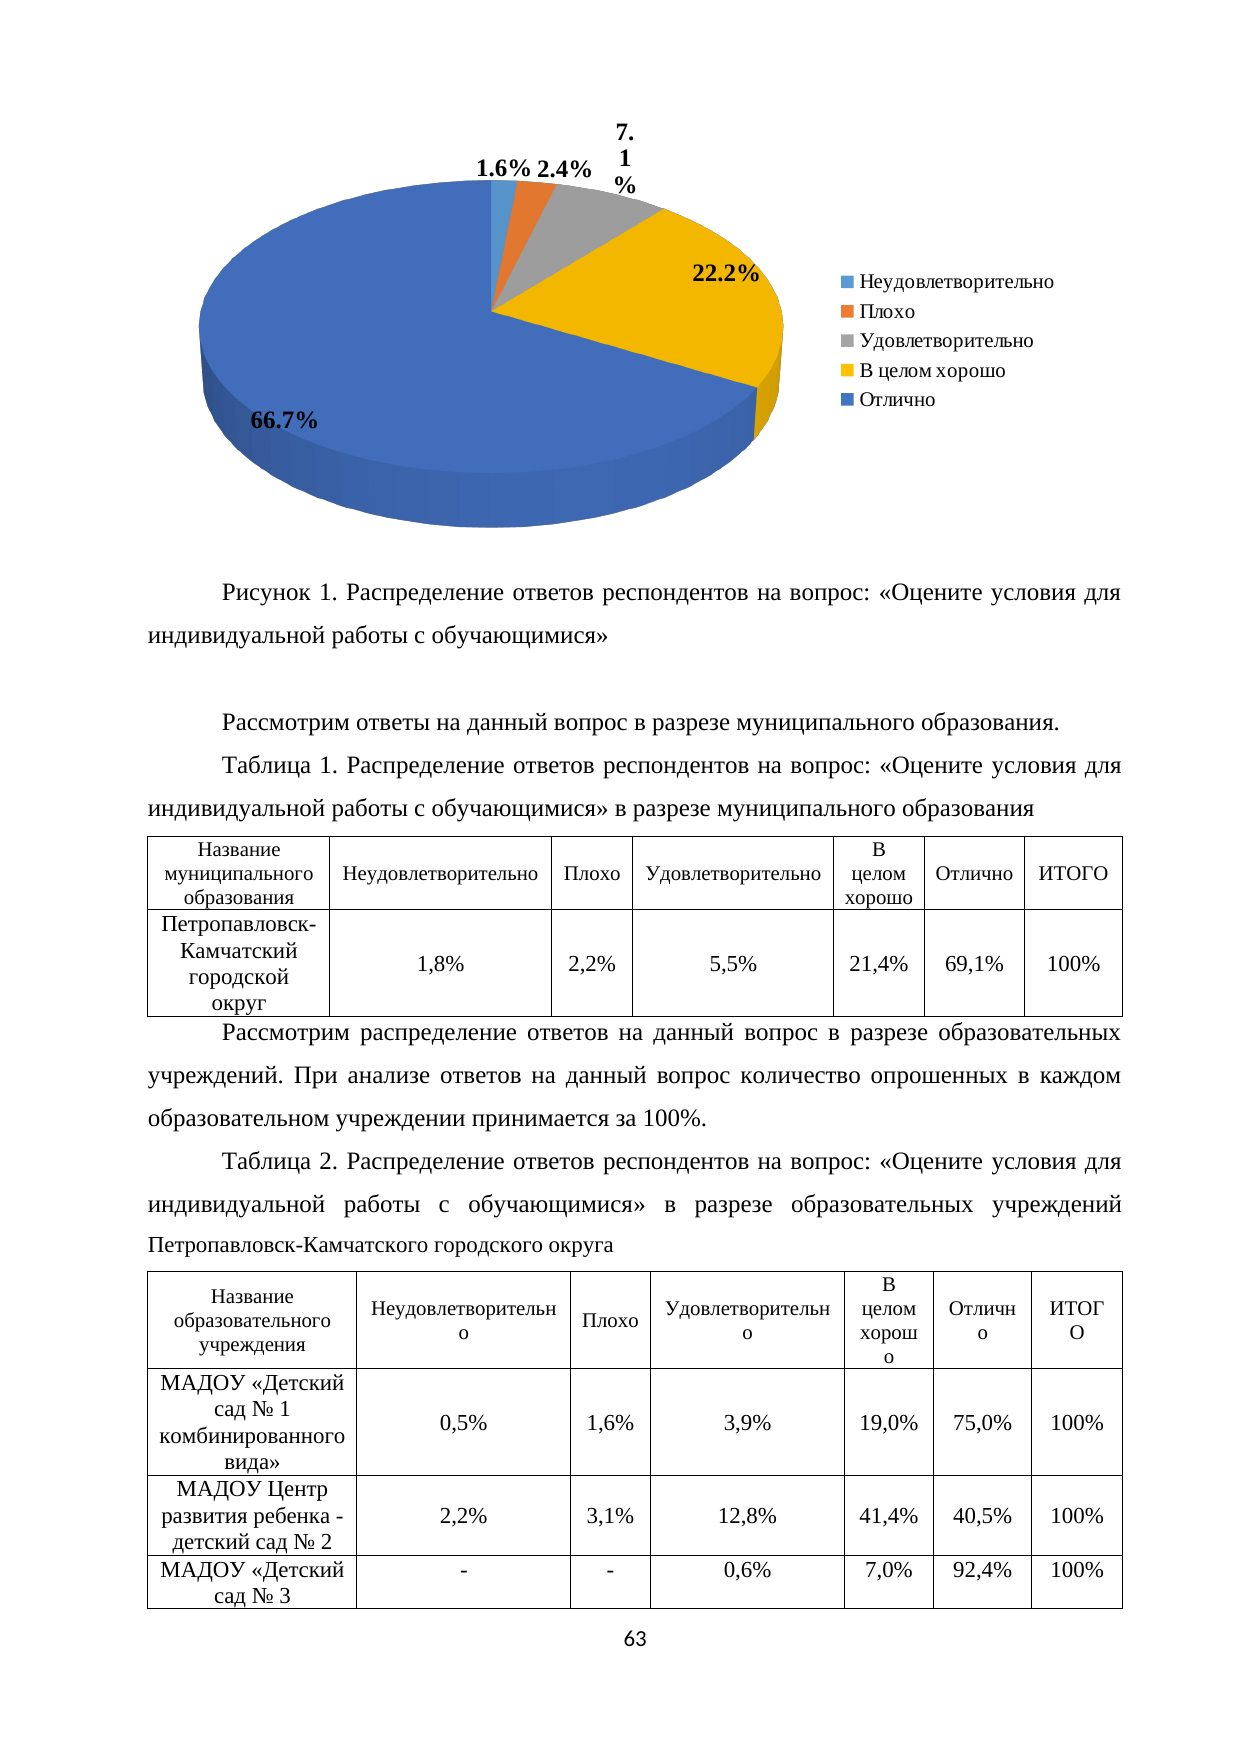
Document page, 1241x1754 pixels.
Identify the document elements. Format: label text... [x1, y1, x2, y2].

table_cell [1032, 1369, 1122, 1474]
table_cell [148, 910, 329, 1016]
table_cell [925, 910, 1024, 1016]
text Рассмотрим распределение ответов на данный вопрос в разрезе образовательных учреждений. При анализе ответов на данный вопрос количество опрошенных в каждом образовательном учреждении принимается за 100%. [148, 1017, 1122, 1132]
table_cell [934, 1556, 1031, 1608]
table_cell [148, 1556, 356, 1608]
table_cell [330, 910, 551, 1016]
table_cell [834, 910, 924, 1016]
text Рисунок 1. Распределение ответов респондентов на вопрос: «Оцените условия для индивидуальной работы с обучающимися» [148, 577, 1122, 649]
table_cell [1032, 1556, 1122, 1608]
text Рассмотрим ответы на данный вопрос в разрезе муниципального образования. [148, 707, 1122, 736]
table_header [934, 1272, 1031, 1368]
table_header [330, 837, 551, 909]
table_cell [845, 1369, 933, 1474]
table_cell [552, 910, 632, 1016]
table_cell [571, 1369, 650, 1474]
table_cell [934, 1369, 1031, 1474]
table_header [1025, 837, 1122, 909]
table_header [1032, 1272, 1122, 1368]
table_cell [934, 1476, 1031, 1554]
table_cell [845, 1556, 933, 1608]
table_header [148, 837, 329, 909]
text Таблица 1. Распределение ответов респондентов на вопрос: «Оцените условия для индивидуальной работы с обучающимися» в разрезе муниципального образования [148, 750, 1122, 822]
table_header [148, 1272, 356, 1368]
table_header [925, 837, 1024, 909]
text Таблица 2. Распределение ответов респондентов на вопрос: «Оцените условия для индивидуальной работы с обучающимися» в разрезе образовательных учреждений Петропавловск-Камчатского городского округа [148, 1146, 1122, 1258]
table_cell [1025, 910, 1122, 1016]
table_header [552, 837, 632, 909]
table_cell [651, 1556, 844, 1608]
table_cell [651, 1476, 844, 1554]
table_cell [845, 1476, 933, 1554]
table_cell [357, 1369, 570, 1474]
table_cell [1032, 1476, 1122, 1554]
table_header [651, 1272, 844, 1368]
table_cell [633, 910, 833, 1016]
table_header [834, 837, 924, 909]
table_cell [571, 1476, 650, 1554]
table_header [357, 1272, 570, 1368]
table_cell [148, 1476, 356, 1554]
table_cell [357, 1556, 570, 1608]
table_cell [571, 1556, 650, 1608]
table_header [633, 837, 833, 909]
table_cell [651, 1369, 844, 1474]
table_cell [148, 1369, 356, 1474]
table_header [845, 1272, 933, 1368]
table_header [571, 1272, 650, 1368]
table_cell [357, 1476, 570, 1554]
